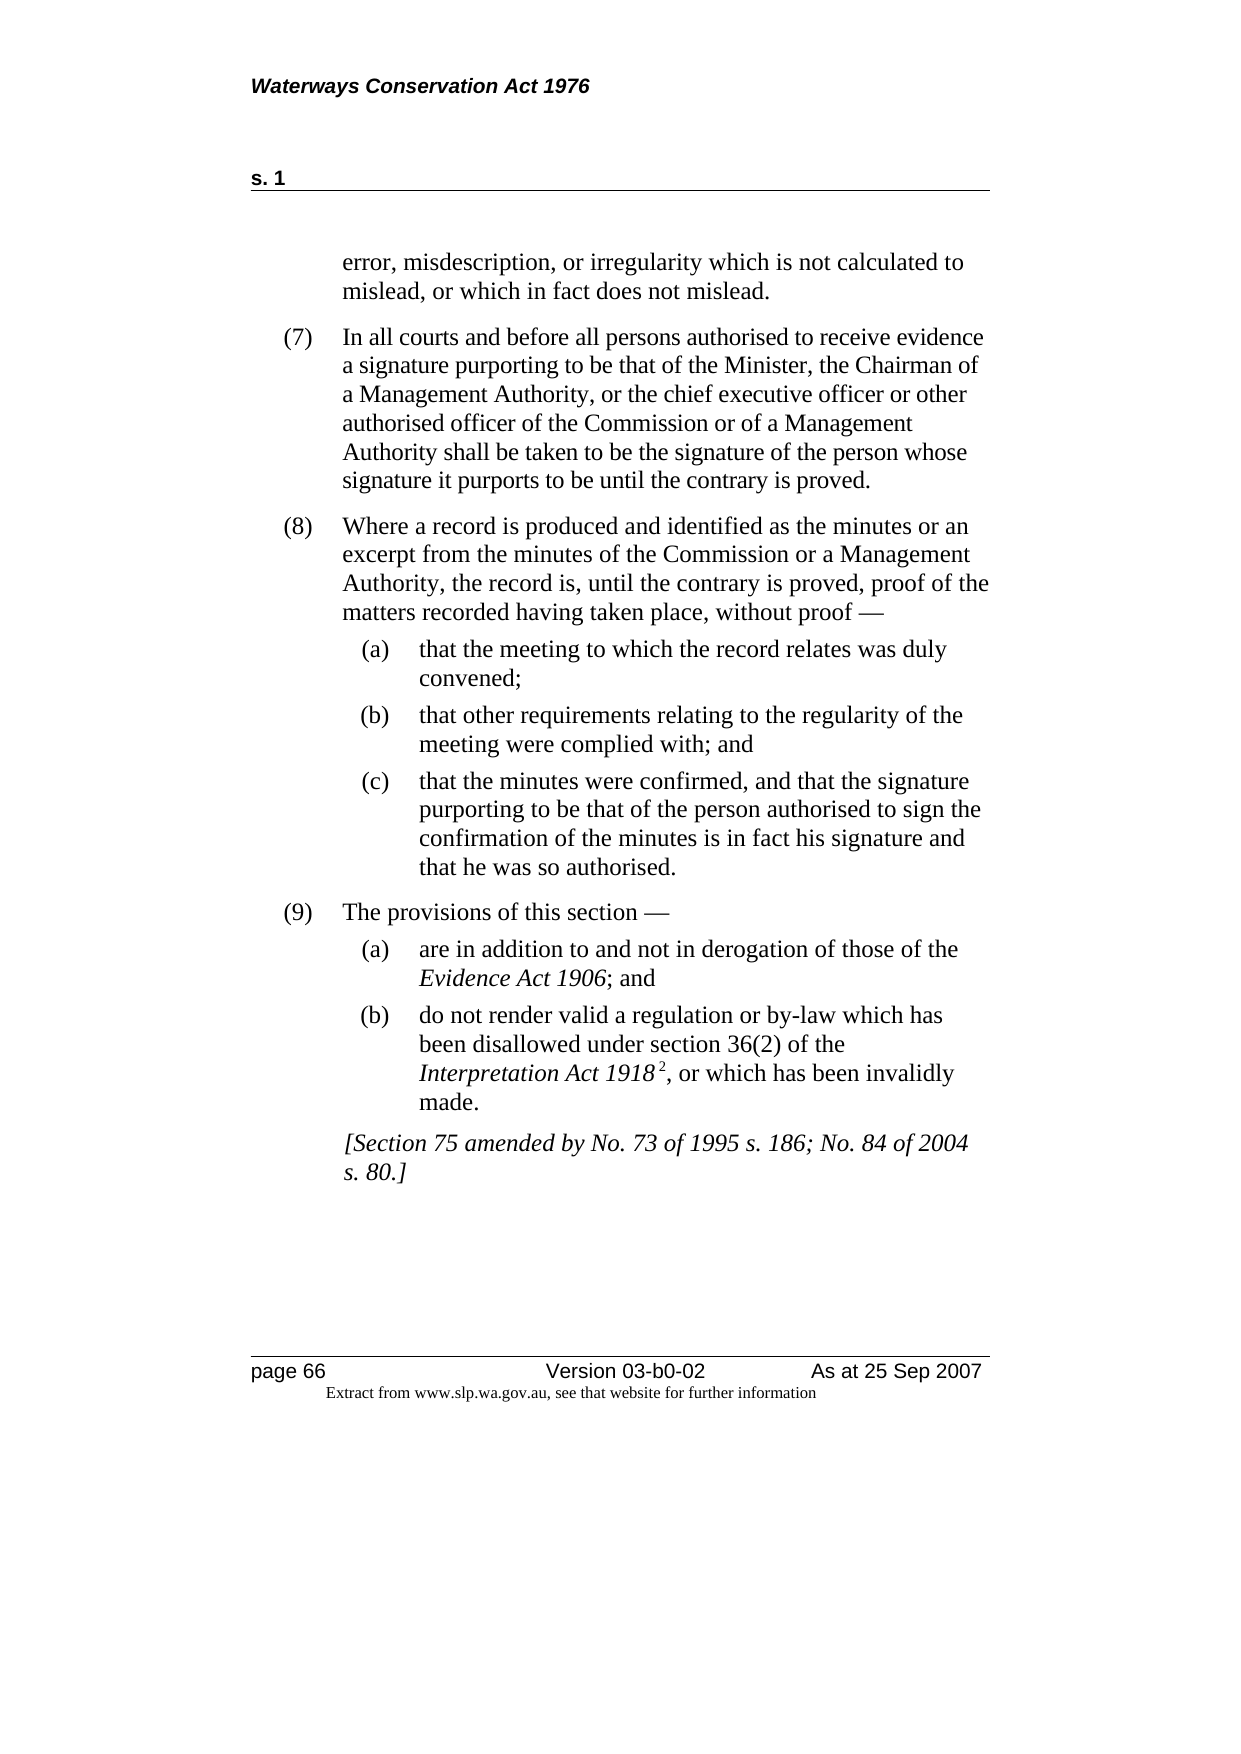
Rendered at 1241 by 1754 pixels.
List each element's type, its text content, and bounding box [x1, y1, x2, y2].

text (a) that the meeting to which the record relates was duly convened; [251, 634, 990, 692]
text [Section 75 amended by No. 73 of 1995 s. 186; No. 84 of 2004 s. 80.] [251, 1128, 990, 1185]
text (b) do not render valid a regulation or by-law which has been disallowed under section 36(2) of the Interpretation Act 1918 2, or which has been invalidly made. [251, 1000, 990, 1115]
text (c) that the minutes were confirmed, and that the signature purporting to be that of the person authorised to sign the confirmation of the minutes is in fact his signature and that he was so authorised. [251, 766, 990, 881]
text (a) are in addition to and not in derogation of those of the Evidence Act 1906; and [251, 934, 990, 992]
text (7) In all courts and before all persons authorised to receive evidence a signature purporting to be that of the Minister, the Chairman of a Management Authority, or the chief executive officer or other authorised officer of the Commission or of a Management Authority shall be taken to be the signature of the person whose signature it purports to be until the contrary is proved. [251, 322, 990, 494]
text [251, 247, 990, 305]
text (9) The provisions of this section — [251, 897, 990, 926]
text (8) Where a record is produced and identified as the minutes or an excerpt from the minutes of the Commission or a Management Authority, the record is, until the contrary is proved, proof of the matters recorded having taken place, without proof — [251, 511, 990, 626]
text (b) that other requirements relating to the regularity of the meeting were complied with; and [251, 700, 990, 757]
